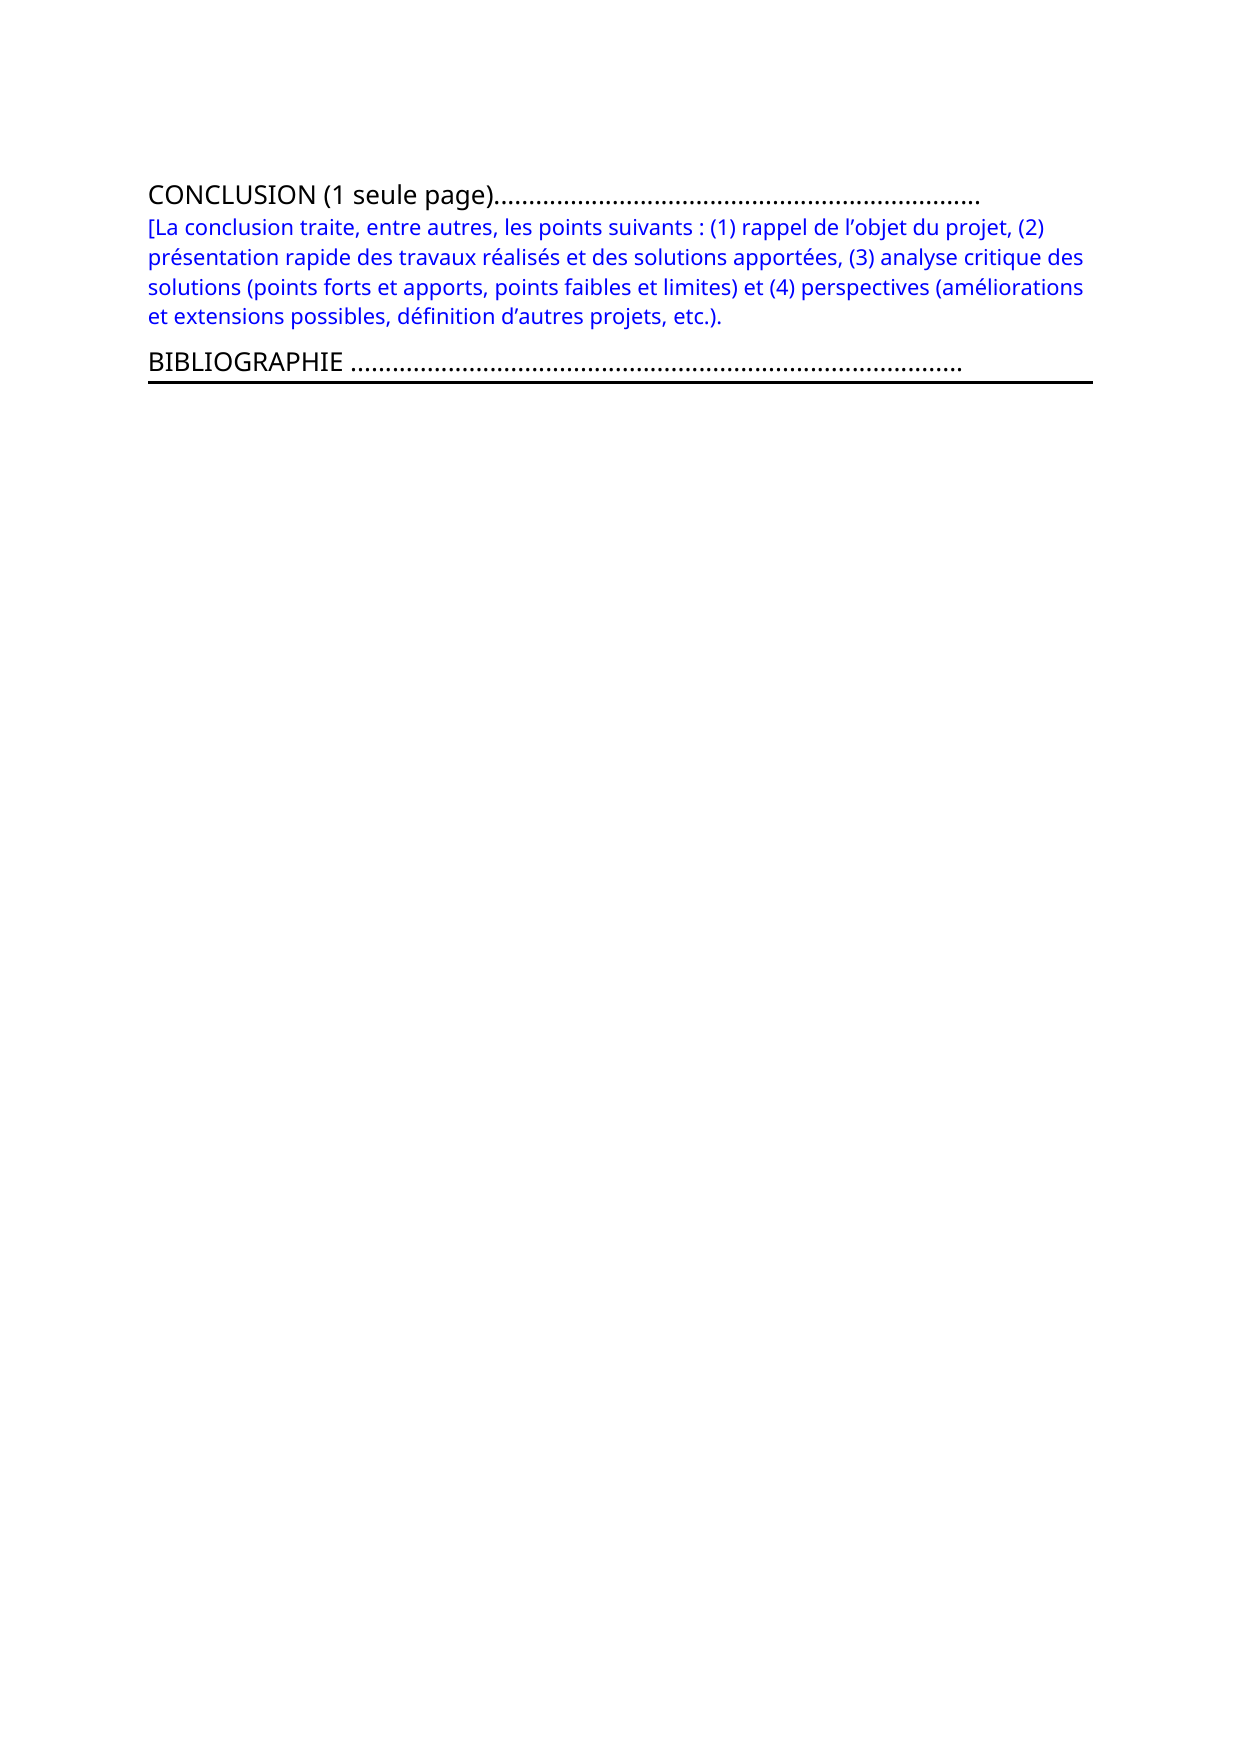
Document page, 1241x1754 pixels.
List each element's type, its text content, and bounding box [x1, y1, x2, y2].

text CONCLUSION (1 seule page)...................................................................... [148, 176, 1093, 212]
text [La conclusion traite, entre autres, les points suivants : (1) rappel de l’objet du projet, (2) présentation rapide des travaux réalisés et des solutions apportées, (3) analyse critique des solutions (points forts et apports, points faibles et limites) et (4) perspectives (améliorations et extensions possibles, définition d’autres projets, etc.). [148, 212, 1093, 331]
text BIBLIOGRAPHIE ........................................................................................ [148, 343, 1093, 381]
